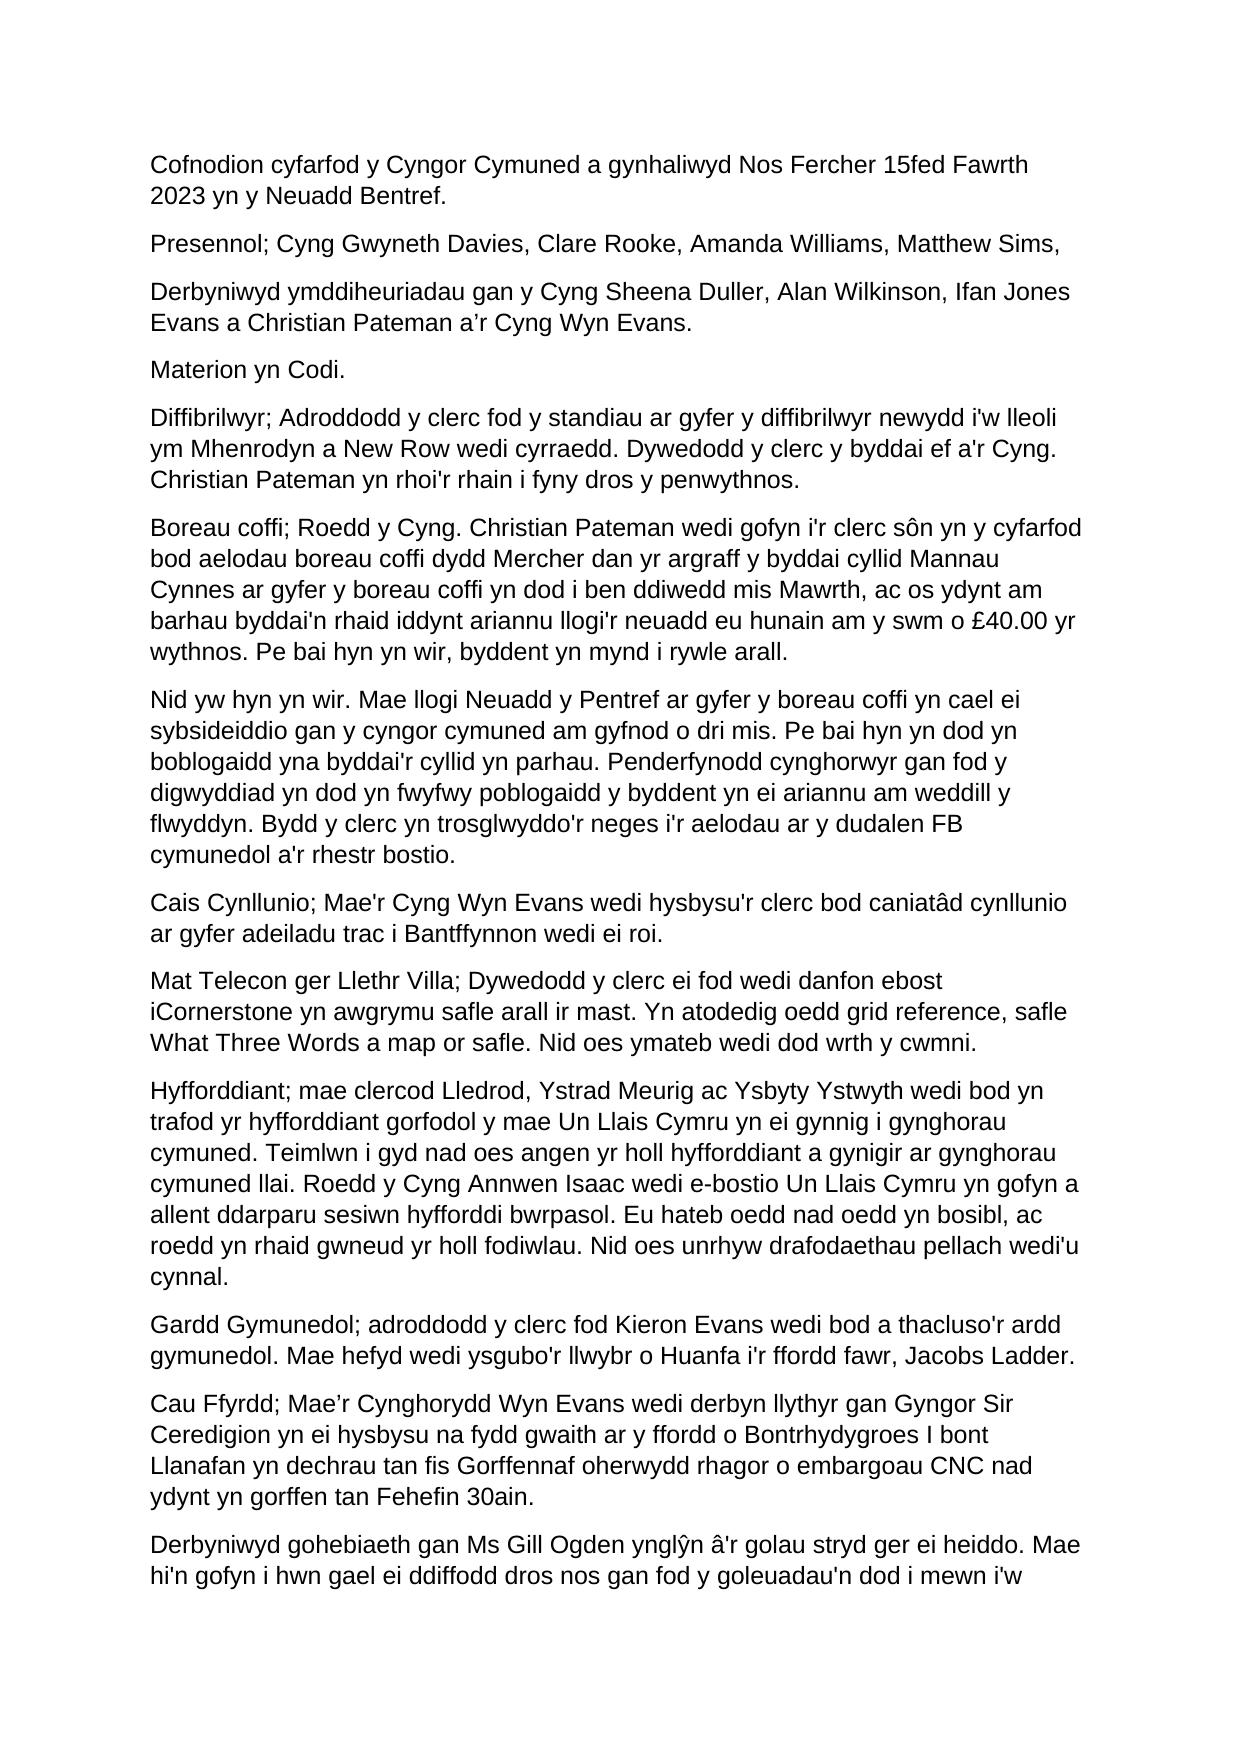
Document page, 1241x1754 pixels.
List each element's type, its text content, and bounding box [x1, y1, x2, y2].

text Cofnodion cyfarfod y Cyngor Cymuned a gynhaliwyd Nos Fercher 15fed Fawrth 2023 yn y Neuadd Bentref. [150, 150, 1090, 210]
text Boreau coffi; Roedd y Cyng. Christian Pateman wedi gofyn i'r clerc sôn yn y cyfarfod bod aelodau boreau coffi dydd Mercher dan yr argraff y byddai cyllid Mannau Cynnes ar gyfer y boreau coffi yn dod i ben ddiwedd mis Mawrth, ac os ydynt am barhau byddai'n rhaid iddynt ariannu llogi'r neuadd eu hunain am y swm o £40.00 yr wythnos. Pe bai hyn yn wir, byddent yn mynd i rywle arall. [150, 513, 1090, 666]
text Nid yw hyn yn wir. Mae llogi Neuadd y Pentref ar gyfer y boreau coffi yn cael ei sybsideiddio gan y cyngor cymuned am gyfnod o dri mis. Pe bai hyn yn dod yn boblogaidd yna byddai'r cyllid yn parhau. Penderfynodd cynghorwyr gan fod y digwyddiad yn dod yn fwyfwy poblogaidd y byddent yn ei ariannu am weddill y flwyddyn. Bydd y clerc yn trosglwyddo'r neges i'r aelodau ar y dudalen FB cymunedol a'r rhestr bostio. [150, 684, 1090, 868]
text Derbyniwyd ymddiheuriadau gan y Cyng Sheena Duller, Alan Wilkinson, Ifan Jones Evans a Christian Pateman a’r Cyng Wyn Evans. [150, 276, 1090, 336]
text Gardd Gymunedol; adroddodd y clerc fod Kieron Evans wedi bod a thacluso'r ardd gymunedol. Mae hefyd wedi ysgubo'r llwybr o Huanfa i'r ffordd fawr, Jacobs Ladder. [150, 1310, 1090, 1370]
text Cau Ffyrdd; Mae’r Cynghorydd Wyn Evans wedi derbyn llythyr gan Gyngor Sir Ceredigion yn ei hysbysu na fydd gwaith ar y ffordd o Bontrhydygroes I bont Llanafan yn dechrau tan fis Gorffennaf oherwydd rhagor o embargoau CNC nad ydynt yn gorffen tan Fehefin 30ain. [150, 1389, 1090, 1511]
text Cais Cynllunio; Mae'r Cyng Wyn Evans wedi hysbysu'r clerc bod caniatâd cynllunio ar gyfer adeiladu trac i Bantffynnon wedi ei roi. [150, 887, 1090, 947]
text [150, 1529, 1090, 1589]
text Presennol; Cyng Gwyneth Davies, Clare Rooke, Amanda Williams, Matthew Sims, [150, 229, 1090, 257]
text Hyfforddiant; mae clercod Lledrod, Ystrad Meurig ac Ysbyty Ystwyth wedi bod yn trafod yr hyfforddiant gorfodol y mae Un Llais Cymru yn ei gynnig i gynghorau cymuned. Teimlwn i gyd nad oes angen yr holl hyfforddiant a gynigir ar gynghorau cymuned llai. Roedd y Cyng Annwen Isaac wedi e-bostio Un Llais Cymru yn gofyn a allent ddarparu sesiwn hyfforddi bwrpasol. Eu hateb oedd nad oedd yn bosibl, ac roedd yn rhaid gwneud yr holl fodiwlau. Nid oes unrhyw drafodaethau pellach wedi'u cynnal. [150, 1076, 1090, 1291]
text Mat Telecon ger Llethr Villa; Dywedodd y clerc ei fod wedi danfon ebost iCornerstone yn awgrymu safle arall ir mast. Yn atodedig oedd grid reference, safle What Three Words a map or safle. Nid oes ymateb wedi dod wrth y cwmni. [150, 966, 1090, 1057]
text Materion yn Codi. [150, 355, 1090, 384]
text Diffibrilwyr; Adroddodd y clerc fod y standiau ar gyfer y diffibrilwyr newydd i'w lleoli ym Mhenrodyn a New Row wedi cyrraedd. Dywedodd y clerc y byddai ef a'r Cyng. Christian Pateman yn rhoi'r rhain i fyny dros y penwythnos. [150, 403, 1090, 494]
